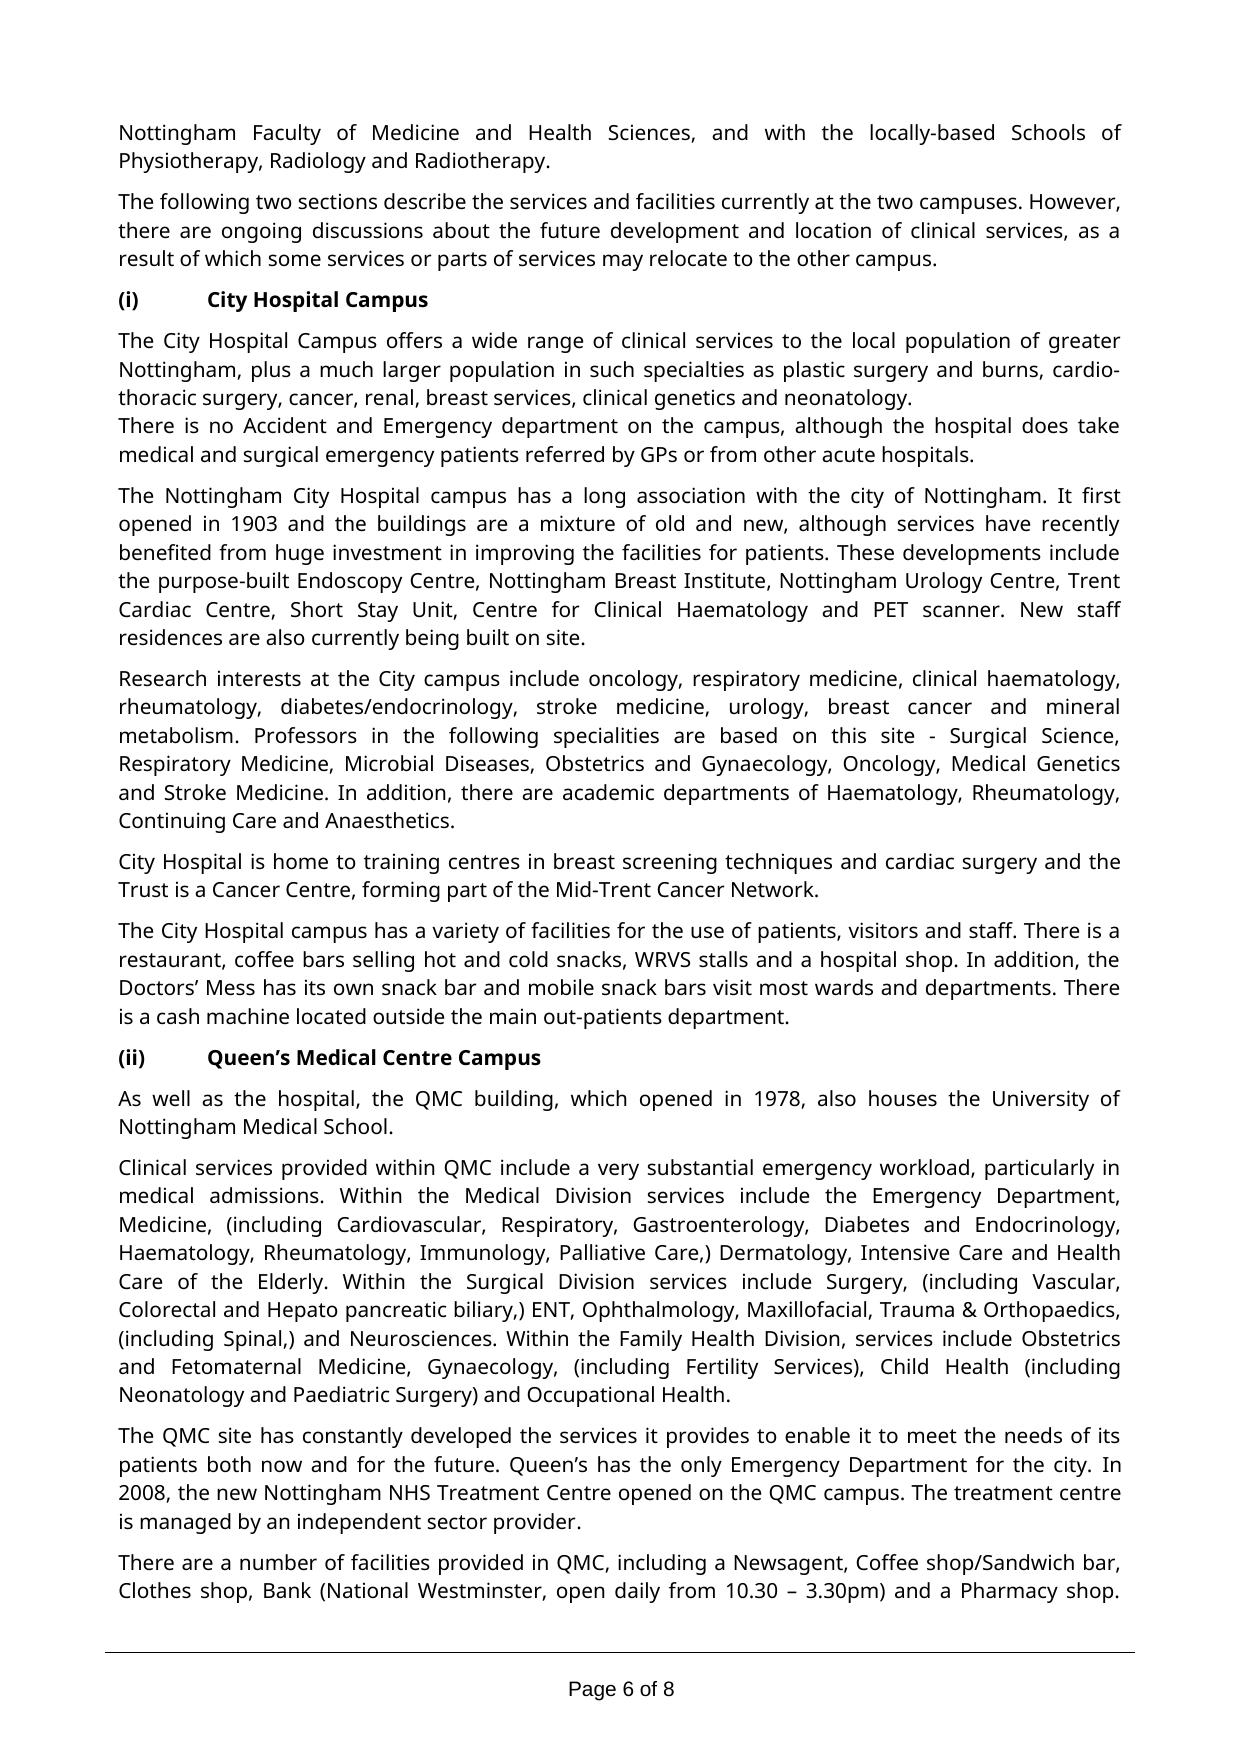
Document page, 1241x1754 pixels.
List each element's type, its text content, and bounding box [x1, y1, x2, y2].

text The QMC site has constantly developed the services it provides to enable it to meet the needs of its patients both now and for the future. Queen’s has the only Emergency Department for the city. In 2008, the new Nottingham NHS Treatment Centre opened on the QMC campus. The treatment centre is managed by an independent sector provider. [118, 1422, 1122, 1535]
text The City Hospital Campus offers a wide range of clinical services to the local population of greater Nottingham, plus a much larger population in such specialties as plastic surgery and burns, cardio-thoracic surgery, cancer, renal, breast services, clinical genetics and neonatology. [118, 326, 1122, 412]
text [118, 118, 1122, 175]
text The City Hospital campus has a variety of facilities for the use of patients, visitors and staff. There is a restaurant, coffee bars selling hot and cold snacks, WRVS stalls and a hospital shop. In addition, the Doctors’ Mess has its own snack bar and mobile snack bars visit most wards and departments. There is a cash machine located outside the main out-patients department. [118, 917, 1122, 1030]
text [118, 1548, 1122, 1605]
text There is no Accident and Emergency department on the campus, although the hospital does take medical and surgical emergency patients referred by GPs or from other acute hospitals. [118, 412, 1122, 468]
text The following two sections describe the services and facilities currently at the two campuses. However, there are ongoing discussions about the future development and location of clinical services, as a result of which some services or parts of services may relocate to the other campus. [118, 187, 1122, 273]
text City Hospital is home to training centres in breast screening techniques and cardiac surgery and the Trust is a Cancer Centre, forming part of the Mid-Trent Cancer Network. [118, 847, 1122, 904]
text As well as the hospital, the QMC building, which opened in 1978, also houses the University of Nottingham Medical School. [118, 1084, 1122, 1141]
list City Hospital Campus [118, 285, 1122, 314]
text Research interests at the City campus include oncology, respiratory medicine, clinical haematology, rheumatology, diabetes/endocrinology, stroke medicine, urology, breast cancer and mineral metabolism. Professors in the following specialities are based on this site - Surgical Science, Respiratory Medicine, Microbial Diseases, Obstetrics and Gynaecology, Oncology, Medical Genetics and Stroke Medicine. In addition, there are academic departments of Haematology, Rheumatology, Continuing Care and Anaesthetics. [118, 664, 1122, 835]
text The Nottingham City Hospital campus has a long association with the city of Nottingham. It first opened in 1903 and the buildings are a mixture of old and new, although services have recently benefited from huge investment in improving the facilities for patients. These developments include the purpose-built Endoscopy Centre, Nottingham Breast Institute, Nottingham Urology Centre, Trent Cardiac Centre, Short Stay Unit, Centre for Clinical Haematology and PET scanner. New staff residences are also currently being built on site. [118, 481, 1122, 652]
list Queen’s Medical Centre Campus [118, 1043, 1122, 1071]
text Clinical services provided within QMC include a very substantial emergency workload, particularly in medical admissions. Within the Medical Division services include the Emergency Department, Medicine, (including Cardiovascular, Respiratory, Gastroenterology, Diabetes and Endocrinology, Haematology, Rheumatology, Immunology, Palliative Care,) Dermatology, Intensive Care and Health Care of the Elderly. Within the Surgical Division services include Surgery, (including Vascular, Colorectal and Hepato pancreatic biliary,) ENT, Ophthalmology, Maxillofacial, Trauma & Orthopaedics, (including Spinal,) and Neurosciences. Within the Family Health Division, services include Obstetrics and Fetomaternal Medicine, Gynaecology, (including Fertility Services), Child Health (including Neonatology and Paediatric Surgery) and Occupational Health. [118, 1153, 1122, 1409]
